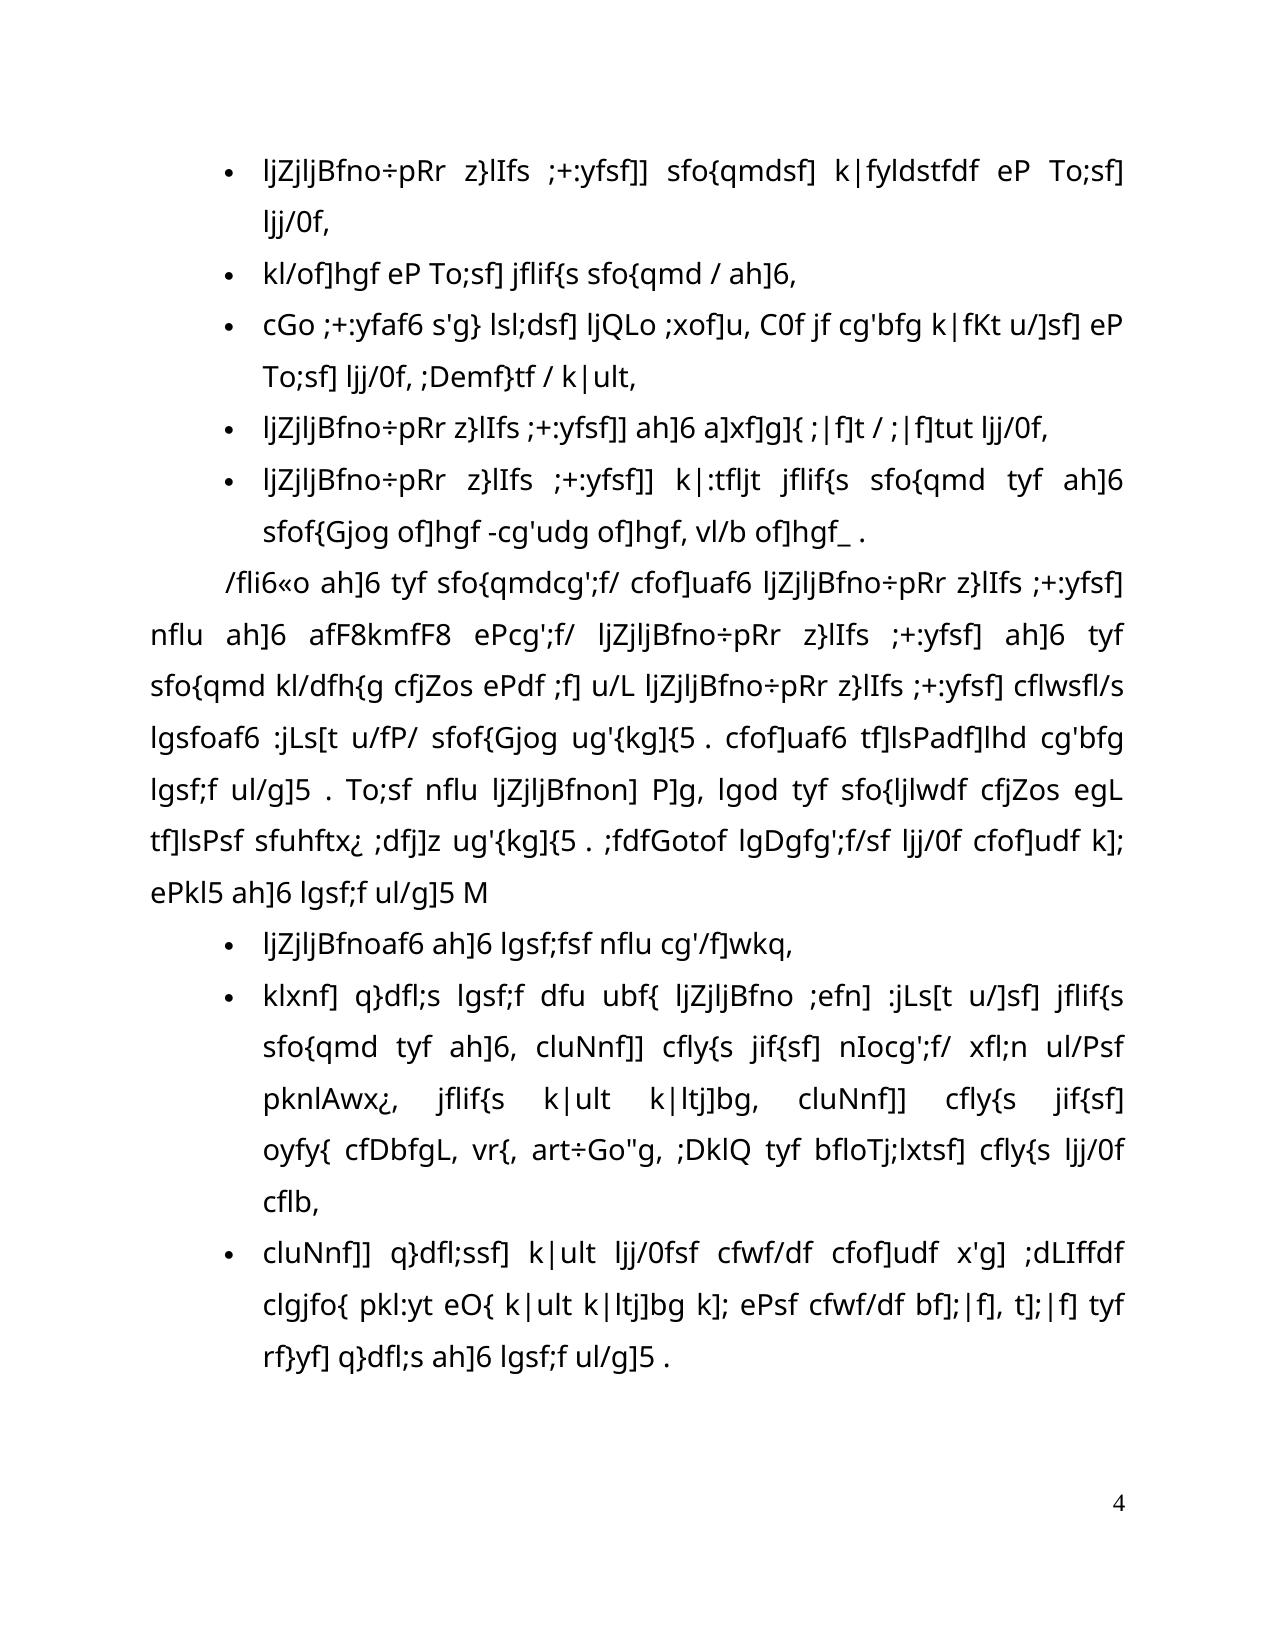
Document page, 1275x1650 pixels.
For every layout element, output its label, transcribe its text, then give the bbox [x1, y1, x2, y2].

list cGo ;+:yfaf6 s'g} lsl;dsf] ljQLo ;xof]u, C0f jf cg'bfg k|fKt u/]sf] eP To;sf] ljj/0f, ;Demf}tf / k|ult, [225, 305, 1125, 396]
list ljZjljBfno÷pRr z}lIfs ;+:yfsf]] sfo{qmdsf] k|fyldstfdf eP To;sf] ljj/0f, [225, 150, 1125, 241]
list ljZjljBfno÷pRr z}lIfs ;+:yfsf]] ah]6 a]xf]g]{ ;|f]t / ;|f]tut ljj/0f, [225, 408, 1125, 447]
list ljZjljBfnoaf6 ah]6 lgsf;fsf nflu cg'/f]wkq, [225, 923, 1125, 963]
list klxnf] q}dfl;s lgsf;f dfu ubf{ ljZjljBfno ;efn] :jLs[t u/]sf] jflif{s sfo{qmd tyf ah]6, cluNnf]] cfly{s jif{sf] nIocg';f/ xfl;n ul/Psf pknlAwx¿, jflif{s k|ult k|ltj]bg, cluNnf]] cfly{s jif{sf] oyfy{ cfDbfgL, vr{, art÷Go"g, ;DklQ tyf bfloTj;lxtsf] cfly{s ljj/0f cflb, [225, 975, 1125, 1221]
list ljZjljBfno÷pRr z}lIfs ;+:yfsf]] k|:tfljt jflif{s sfo{qmd tyf ah]6 sfof{Gjog of]hgf -cg'udg of]hgf, vl/b of]hgf_ . [225, 459, 1125, 551]
list cluNnf]] q}dfl;ssf] k|ult ljj/0fsf cfwf/df cfof]udf x'g] ;dLIffdf clgjfo{ pkl:yt eO{ k|ult k|ltj]bg k]; ePsf cfwf/df bf];|f], t];|f] tyf rf}yf] q}dfl;s ah]6 lgsf;f ul/g]5 . [225, 1233, 1125, 1376]
list kl/of]hgf eP To;sf] jflif{s sfo{qmd / ah]6, [225, 253, 1125, 293]
text /fli6«o ah]6 tyf sfo{qmdcg';f/ cfof]uaf6 ljZjljBfno÷pRr z}lIfs ;+:yfsf] nflu ah]6 afF8kmfF8 ePcg';f/ ljZjljBfno÷pRr z}lIfs ;+:yfsf] ah]6 tyf sfo{qmd kl/dfh{g cfjZos ePdf ;f] u/L ljZjljBfno÷pRr z}lIfs ;+:yfsf] cflwsfl/s lgsfoaf6 :jLs[t u/fP/ sfof{Gjog ug'{kg]{5 . cfof]uaf6 tf]lsPadf]lhd cg'bfg lgsf;f ul/g]5 . To;sf nflu ljZjljBfnon] P]g, lgod tyf sfo{ljlwdf cfjZos egL tf]lsPsf sfuhftx¿ ;dfj]z ug'{kg]{5 . ;fdfGotof lgDgfg';f/sf ljj/0f cfof]udf k]; ePkl5 ah]6 lgsf;f ul/g]5 M [150, 562, 1125, 912]
